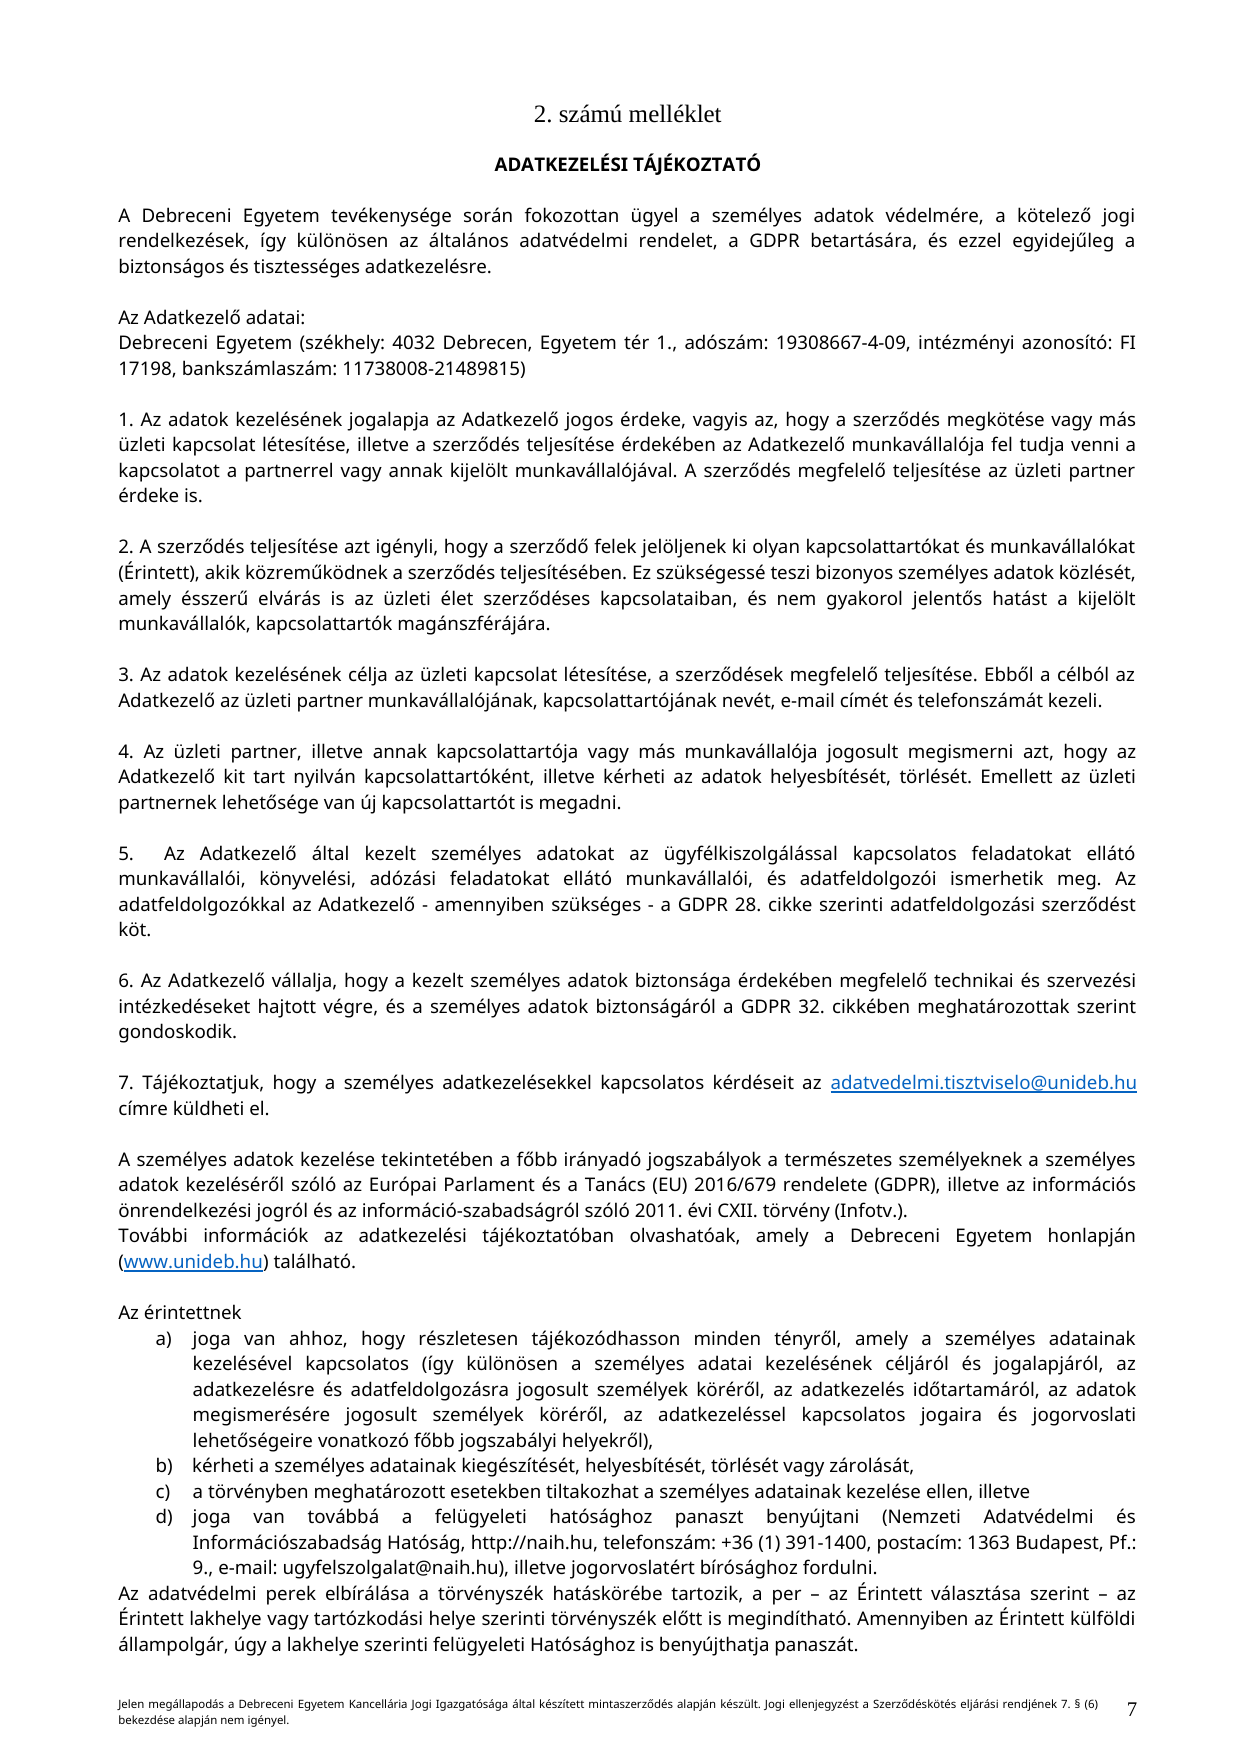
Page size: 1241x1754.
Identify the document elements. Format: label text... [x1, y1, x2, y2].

text Debreceni Egyetem (székhely: 4032 Debrecen, Egyetem tér 1., adószám: 19308667-4-09, intézményi azonosító: FI 17198, bankszámlaszám: 11738008-21489815) [118, 329, 1137, 381]
text 2. számú melléklet [118, 99, 1137, 128]
text 1. Az adatok kezelésének jogalapja az Adatkezelő jogos érdeke, vagyis az, hogy a szerződés megkötése vagy más üzleti kapcsolat létesítése, illetve a szerződés teljesítése érdekében az Adatkezelő munkavállalója fel tudja venni a kapcsolatot a partnerrel vagy annak kijelölt munkavállalójával. A szerződés megfelelő teljesítése az üzleti partner érdeke is. [118, 406, 1137, 508]
text További információk az adatkezelési tájékoztatóban olvashatóak, amely a Debreceni Egyetem honlapján (www.unideb.hu) található. [118, 1223, 1137, 1274]
list joga van továbbá a felügyeleti hatósághoz panaszt benyújtani (Nemzeti Adatvédelmi és Információszabadság Hatóság, http://naih.hu, telefonszám: +36 (1) 391-1400, postacím: 1363 Budapest, Pf.: 9., e-mail: ugyfelszolgalat@naih.hu), illetve jogorvoslatért bírósághoz fordulni. [155, 1503, 1137, 1580]
text 4. Az üzleti partner, illetve annak kapcsolattartója vagy más munkavállalója jogosult megismerni azt, hogy az Adatkezelő kit tart nyilván kapcsolattartóként, illetve kérheti az adatok helyesbítését, törlését. Emellett az üzleti partnernek lehetősége van új kapcsolattartót is megadni. [118, 738, 1137, 814]
text A Debreceni Egyetem tevékenysége során fokozottan ügyel a személyes adatok védelmére, a kötelező jogi rendelkezések, így különösen az általános adatvédelmi rendelet, a GDPR betartására, és ezzel egyidejűleg a biztonságos és tisztességes adatkezelésre. [118, 202, 1137, 278]
text ADATKEZELÉSI TÁJÉKOZTATÓ [118, 151, 1137, 176]
text 6. Az Adatkezelő vállalja, hogy a kezelt személyes adatok biztonsága érdekében megfelelő technikai és szervezési intézkedéseket hajtott végre, és a személyes adatok biztonságáról a GDPR 32. cikkében meghatározottak szerint gondoskodik. [118, 968, 1137, 1044]
text 2. A szerződés teljesítése azt igényli, hogy a szerződő felek jelöljenek ki olyan kapcsolattartókat és munkavállalókat (Érintett), akik közreműködnek a szerződés teljesítésében. Ez szükségessé teszi bizonyos személyes adatok közlését, amely ésszerű elvárás is az üzleti élet szerződéses kapcsolataiban, és nem gyakorol jelentős hatást a kijelölt munkavállalók, kapcsolattartók magánszférájára. [118, 534, 1137, 636]
list kérheti a személyes adatainak kiegészítését, helyesbítését, törlését vagy zárolását, [155, 1452, 1137, 1478]
text Az Adatkezelő adatai: [118, 304, 1137, 329]
text Az adatvédelmi perek elbírálása a törvényszék hatáskörébe tartozik, a per – az Érintett választása szerint – az Érintett lakhelye vagy tartózkodási helye szerinti törvényszék előtt is megindítható. Amennyiben az Érintett külföldi állampolgár, úgy a lakhelye szerinti felügyeleti Hatósághoz is benyújthatja panaszát. [118, 1580, 1137, 1657]
text 5. Az Adatkezelő által kezelt személyes adatokat az ügyfélkiszolgálással kapcsolatos feladatokat ellátó munkavállalói, könyvelési, adózási feladatokat ellátó munkavállalói, és adatfeldolgozói ismerhetik meg. Az adatfeldolgozókkal az Adatkezelő - amennyiben szükséges - a GDPR 28. cikke szerinti adatfeldolgozási szerződést köt. [118, 840, 1137, 942]
text 7. Tájékoztatjuk, hogy a személyes adatkezelésekkel kapcsolatos kérdéseit az adatvedelmi.tisztviselo@unideb.hu címre küldheti el. [118, 1070, 1137, 1121]
text A személyes adatok kezelése tekintetében a főbb irányadó jogszabályok a természetes személyeknek a személyes adatok kezeléséről szóló az Európai Parlament és a Tanács (EU) 2016/679 rendelete (GDPR), illetve az információs önrendelkezési jogról és az információ-szabadságról szóló 2011. évi CXII. törvény (Infotv.). [118, 1146, 1137, 1223]
list a törvényben meghatározott esetekben tiltakozhat a személyes adatainak kezelése ellen, illetve [155, 1478, 1137, 1503]
text Az érintettnek [118, 1299, 1137, 1325]
list joga van ahhoz, hogy részletesen tájékozódhasson minden tényről, amely a személyes adatainak kezelésével kapcsolatos (így különösen a személyes adatai kezelésének céljáról és jogalapjáról, az adatkezelésre és adatfeldolgozásra jogosult személyek köréről, az adatkezelés időtartamáról, az adatok megismerésére jogosult személyek köréről, az adatkezeléssel kapcsolatos jogaira és jogorvoslati lehetőségeire vonatkozó főbb jogszabályi helyekről), [155, 1325, 1137, 1452]
text 3. Az adatok kezelésének célja az üzleti kapcsolat létesítése, a szerződések megfelelő teljesítése. Ebből a célból az Adatkezelő az üzleti partner munkavállalójának, kapcsolattartójának nevét, e-mail címét és telefonszámát kezeli. [118, 661, 1137, 712]
